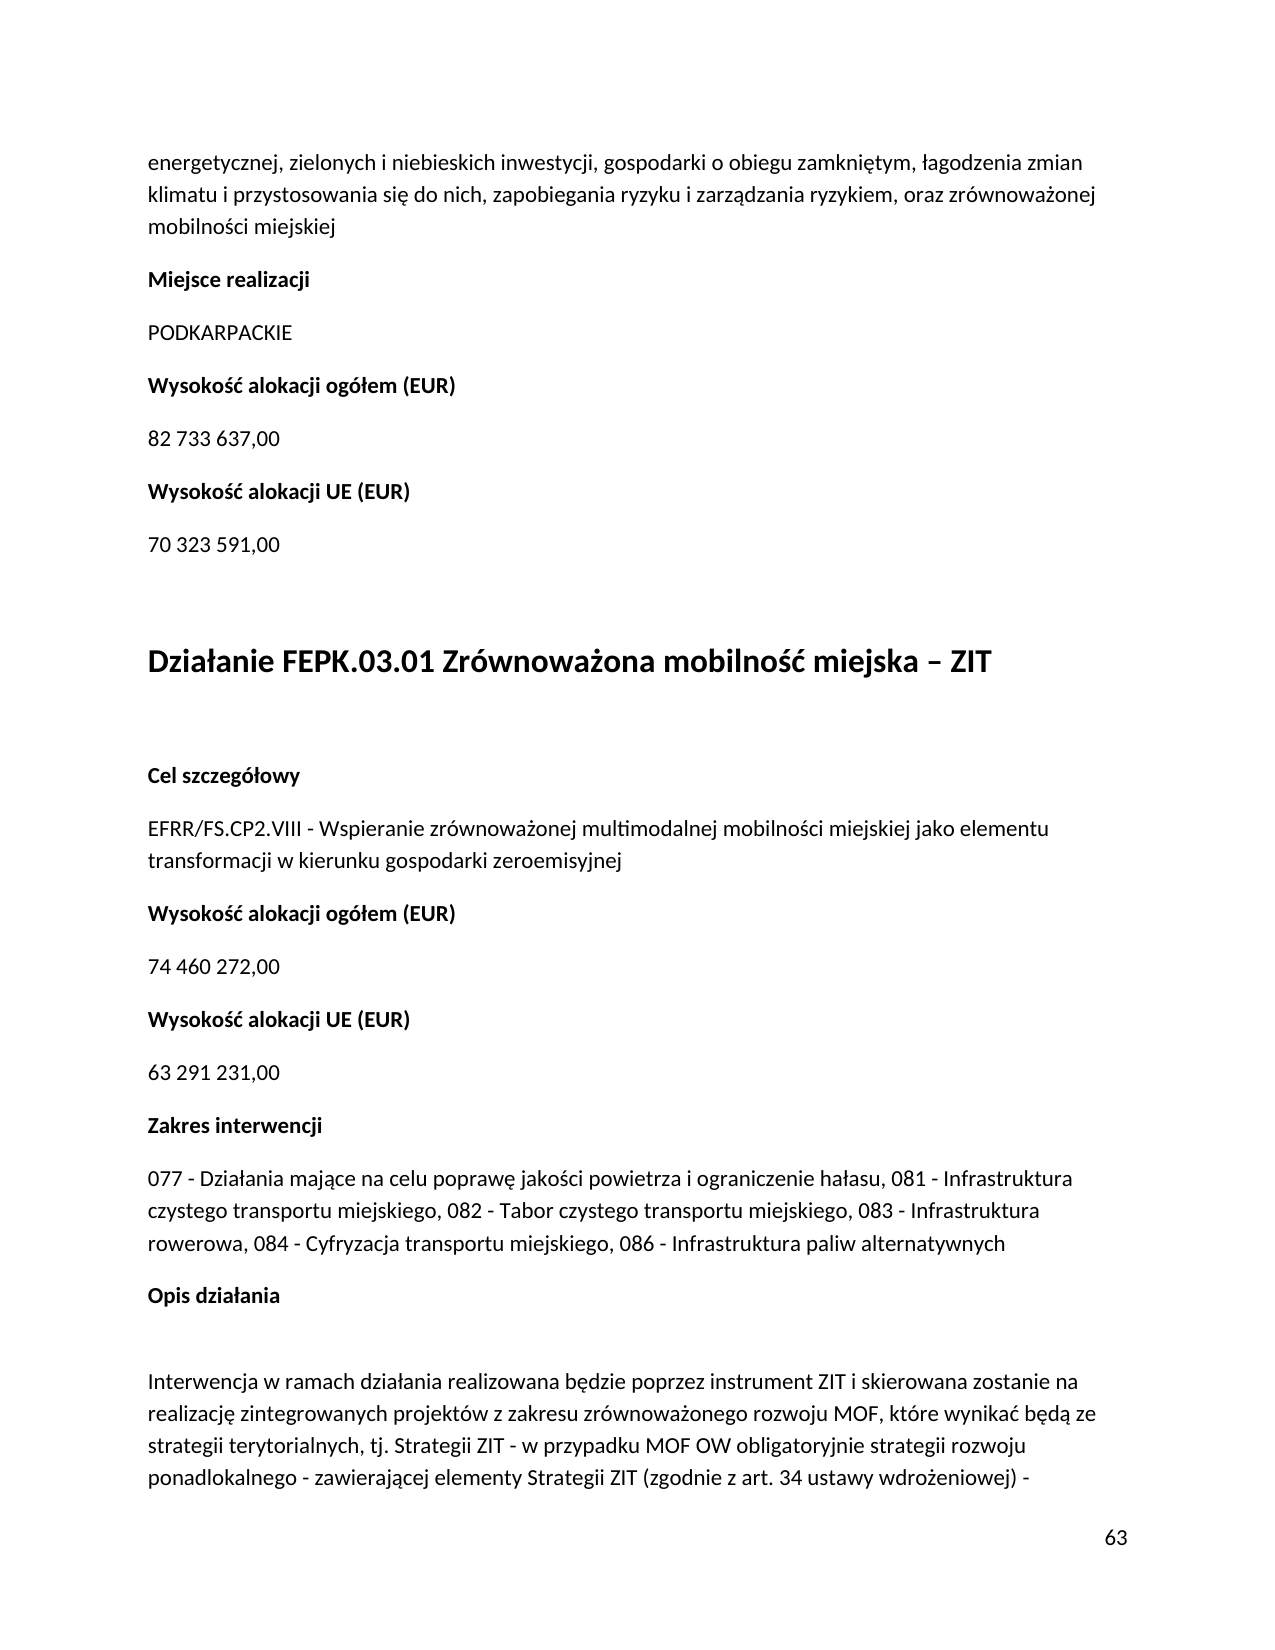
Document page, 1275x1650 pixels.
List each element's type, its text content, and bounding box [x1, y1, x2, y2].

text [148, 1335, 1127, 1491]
text 82 733 637,00 [148, 424, 1127, 452]
text EFRR/FS.CP2.VIII - Wspieranie zrównoważonej multimodalnej mobilności miejskiej jako elementu transformacji w kierunku gospodarki zeroemisyjnej [148, 814, 1127, 874]
text Miejsce realizacji [148, 265, 1127, 293]
text Wysokość alokacji UE (EUR) [148, 1005, 1127, 1033]
text Wysokość alokacji ogółem (EUR) [148, 371, 1127, 399]
text Zakres interwencji [148, 1111, 1127, 1139]
text 74 460 272,00 [148, 952, 1127, 980]
text PODKARPACKIE [148, 318, 1127, 346]
text Opis działania [148, 1282, 1127, 1310]
text 70 323 591,00 [148, 530, 1127, 558]
text Wysokość alokacji ogółem (EUR) [148, 899, 1127, 927]
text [148, 148, 1127, 240]
text 63 291 231,00 [148, 1058, 1127, 1086]
text Cel szczegółowy [148, 761, 1127, 789]
subtitle Działanie FEPK.03.01 Zrównoważona mobilność miejska – ZIT [148, 640, 1127, 681]
text 077 - Działania mające na celu poprawę jakości powietrza i ograniczenie hałasu, 081 - Infrastruktura czystego transportu miejskiego, 082 - Tabor czystego transportu miejskiego, 083 - Infrastruktura rowerowa, 084 - Cyfryzacja transportu miejskiego, 086 - Infrastruktura paliw alternatywnych [148, 1164, 1127, 1257]
text Wysokość alokacji UE (EUR) [148, 477, 1127, 505]
